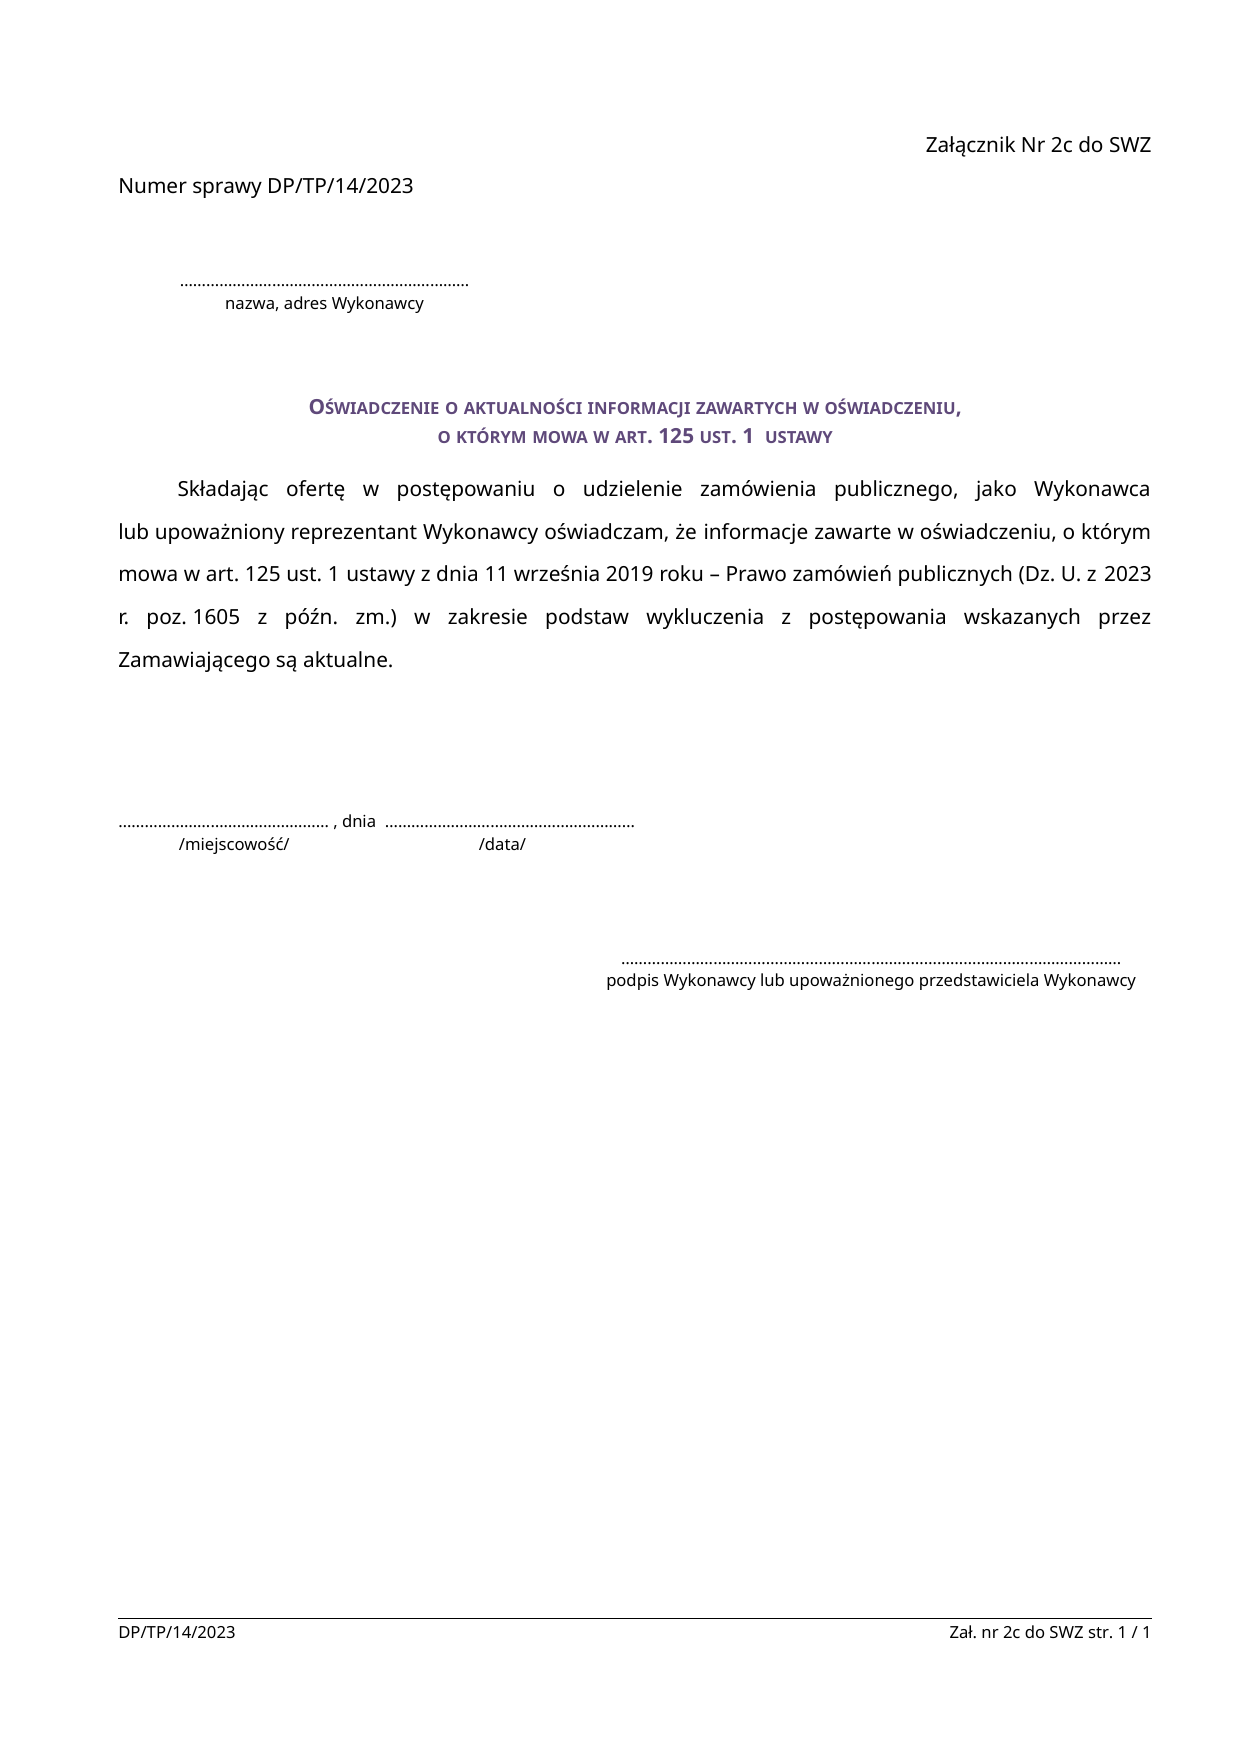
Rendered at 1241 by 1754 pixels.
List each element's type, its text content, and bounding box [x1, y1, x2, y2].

text Numer sprawy DP/TP/14/2023 [118, 171, 1152, 199]
text Oświadczenie o aktualności informacji zawartych w oświadczeniu, o którym mowa w art. 125 ust. 1 ustawy [118, 392, 1152, 449]
text …………………………………………………………………………………………………… podpis Wykonawcy lub upoważnionego przedstawiciela Wykonawcy [591, 946, 1152, 992]
text Załącznik Nr 2c do SWZ [118, 130, 1152, 158]
text Składając ofertę w postępowaniu o udzielenie zamówienia publicznego, jako Wykonawca lub upoważniony reprezentant Wykonawcy oświadczam, że informacje zawarte w oświadczeniu, o którym mowa w art. 125 ust. 1 ustawy z dnia 11 września 2019 roku – Prawo zamówień publicznych (Dz. U. z 2023 r. poz. 1605 z późn. zm.) w zakresie podstaw wykluczenia z postępowania wskazanych przez Zamawiającego są aktualne. [118, 474, 1152, 673]
text nazwa, adres Wykonawcy [118, 291, 531, 314]
text ………………………………………………………… [118, 268, 531, 291]
text /miejscowość/ /data/ [118, 833, 1152, 855]
text ………………………………………… , dnia ………………………………………………… [118, 810, 1152, 833]
